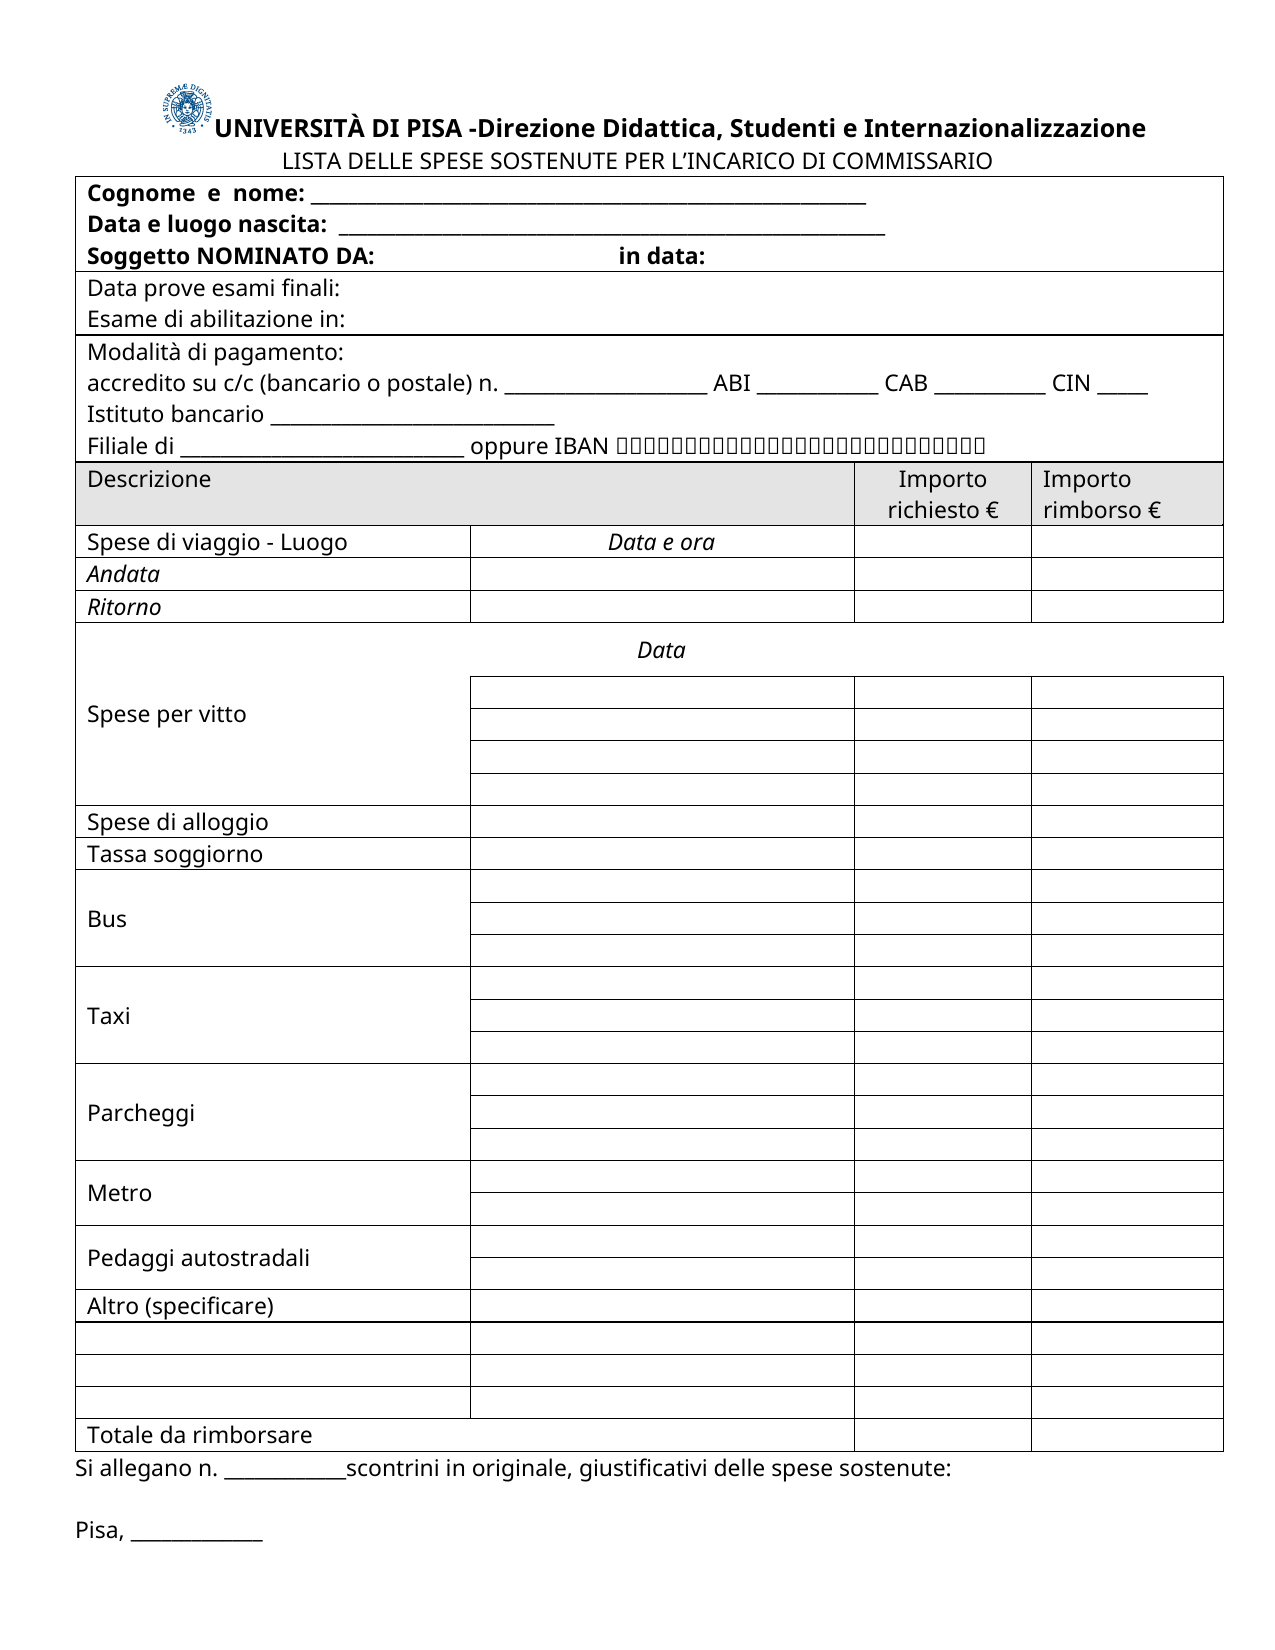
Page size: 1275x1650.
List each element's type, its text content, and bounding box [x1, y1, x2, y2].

table_cell [1032, 741, 1223, 772]
table_cell [1032, 838, 1223, 869]
table_cell [471, 903, 854, 934]
table_cell [471, 1226, 854, 1257]
table_cell [1032, 1161, 1223, 1192]
table_cell [1032, 967, 1223, 998]
table_cell [855, 591, 1031, 622]
table_cell [1032, 935, 1223, 966]
table_cell [471, 558, 854, 589]
table_cell [471, 967, 854, 998]
table_cell [471, 677, 854, 708]
table_cell [1032, 1226, 1223, 1257]
table_cell Parcheggi [76, 1064, 470, 1160]
table_cell [1032, 806, 1223, 837]
table_cell [855, 1355, 1031, 1386]
table_cell [1032, 1258, 1223, 1289]
table_cell [471, 1032, 854, 1063]
table_cell Descrizione [76, 463, 854, 525]
table_cell [471, 1000, 854, 1031]
table_cell [855, 1161, 1031, 1192]
table_cell [1032, 1096, 1223, 1128]
table_cell Altro (specificare) [76, 1290, 470, 1321]
text LISTA DELLE SPESE SOSTENUTE PER L’INCARICO DI COMMISSARIO [75, 145, 1200, 176]
table_cell Totale da rimborsare [76, 1419, 854, 1451]
table_cell [879, 623, 1019, 676]
table_cell [855, 1323, 1031, 1354]
table_cell [471, 1290, 854, 1321]
table_cell [471, 591, 854, 622]
table_cell [855, 1032, 1031, 1063]
table_cell [471, 1387, 854, 1418]
table_cell Importo richiesto € [855, 463, 1031, 525]
table_cell [855, 526, 1031, 557]
table_cell [471, 806, 854, 837]
table_cell [855, 774, 1031, 805]
table_cell [1032, 1000, 1223, 1031]
table_cell [76, 1387, 470, 1418]
text Pisa, _____________ [75, 1514, 1200, 1545]
table_cell [855, 1096, 1031, 1128]
text Si allegano n. ____________scontrini in originale, giustificativi delle spese sostenute: [75, 1452, 1200, 1483]
table_cell [471, 1129, 854, 1160]
table_cell [471, 1323, 854, 1354]
table_cell [855, 1387, 1031, 1418]
table_cell [471, 870, 854, 902]
table_cell [76, 1355, 470, 1386]
table_cell [1032, 677, 1223, 708]
table_cell [471, 774, 854, 805]
table_cell [1032, 1032, 1223, 1063]
table_cell [471, 1193, 854, 1224]
table_cell [1032, 558, 1223, 589]
table_cell [1032, 774, 1223, 805]
table_cell [471, 1258, 854, 1289]
table_cell [1032, 1419, 1223, 1451]
table_cell Bus [76, 870, 470, 966]
table_cell [1032, 1290, 1223, 1321]
table_cell [855, 558, 1031, 589]
table_cell Metro [76, 1161, 470, 1224]
table_cell Modalità di pagamento: accredito su c/c (bancario o postale) n. ____________________ ABI ____________ CAB ___________ CIN _____ Istituto bancario ____________________________ Filiale di ____________________________ oppure IBAN  [76, 336, 1223, 461]
table_cell [471, 709, 854, 740]
table_cell Data e ora [471, 526, 854, 557]
table_cell [1032, 1323, 1223, 1354]
table_cell Importo rimborso € [1032, 463, 1223, 525]
table_cell Data prove esami finali: Esame di abilitazione in: [76, 272, 1223, 334]
table_cell Pedaggi autostradali [76, 1226, 470, 1289]
table_cell [855, 903, 1031, 934]
table_cell [1032, 870, 1223, 902]
table_cell [471, 1355, 854, 1386]
table_cell Andata [76, 558, 470, 589]
table_cell [855, 935, 1031, 966]
table_cell [1032, 1193, 1223, 1224]
table_cell [855, 967, 1031, 998]
table_cell [855, 806, 1031, 837]
table_cell [855, 1000, 1031, 1031]
text UNIVERSITÀ DI PISA -Direzione Didattica, Studenti e Internazionalizzazione [75, 75, 1200, 145]
table_cell [471, 1064, 854, 1095]
table_header Cognome e nome: ___________________________________________________________ Data e luogo nascita: __________________________________________________________ Soggetto NOMINATO DA: in data: [76, 177, 1223, 271]
table_cell [855, 709, 1031, 740]
table_cell [1032, 709, 1223, 740]
table_cell [471, 741, 854, 772]
table_cell [855, 1258, 1031, 1289]
table_cell [471, 1161, 854, 1192]
table_cell [471, 838, 854, 869]
table_cell Spese di viaggio - Luogo [76, 526, 470, 557]
table_cell [1032, 1129, 1223, 1160]
table_cell [1032, 903, 1223, 934]
table_cell [1032, 526, 1223, 557]
table_cell [1032, 1387, 1223, 1418]
table_cell [855, 1193, 1031, 1224]
table_cell [855, 1290, 1031, 1321]
table_cell Tassa soggiorno [76, 838, 470, 869]
table_cell [855, 677, 1031, 708]
table_cell Data [471, 623, 854, 676]
table_cell [1032, 591, 1223, 622]
table_cell [471, 1096, 854, 1128]
table_cell Spese per vitto [76, 623, 471, 805]
picture [127, 75, 214, 138]
table_cell Taxi [76, 967, 470, 1063]
table_cell [855, 1129, 1031, 1160]
table_cell [471, 935, 854, 966]
table_cell [855, 1226, 1031, 1257]
table_cell [855, 838, 1031, 869]
table_cell [76, 1323, 470, 1354]
table_cell [855, 1419, 1031, 1451]
table_cell Spese di alloggio [76, 806, 470, 837]
table_cell [1032, 1355, 1223, 1386]
table_cell [855, 623, 879, 676]
table_cell Ritorno [76, 591, 470, 622]
table_cell [855, 741, 1031, 772]
table_cell [1032, 1064, 1223, 1095]
table_cell [855, 870, 1031, 902]
table_cell [855, 1064, 1031, 1095]
